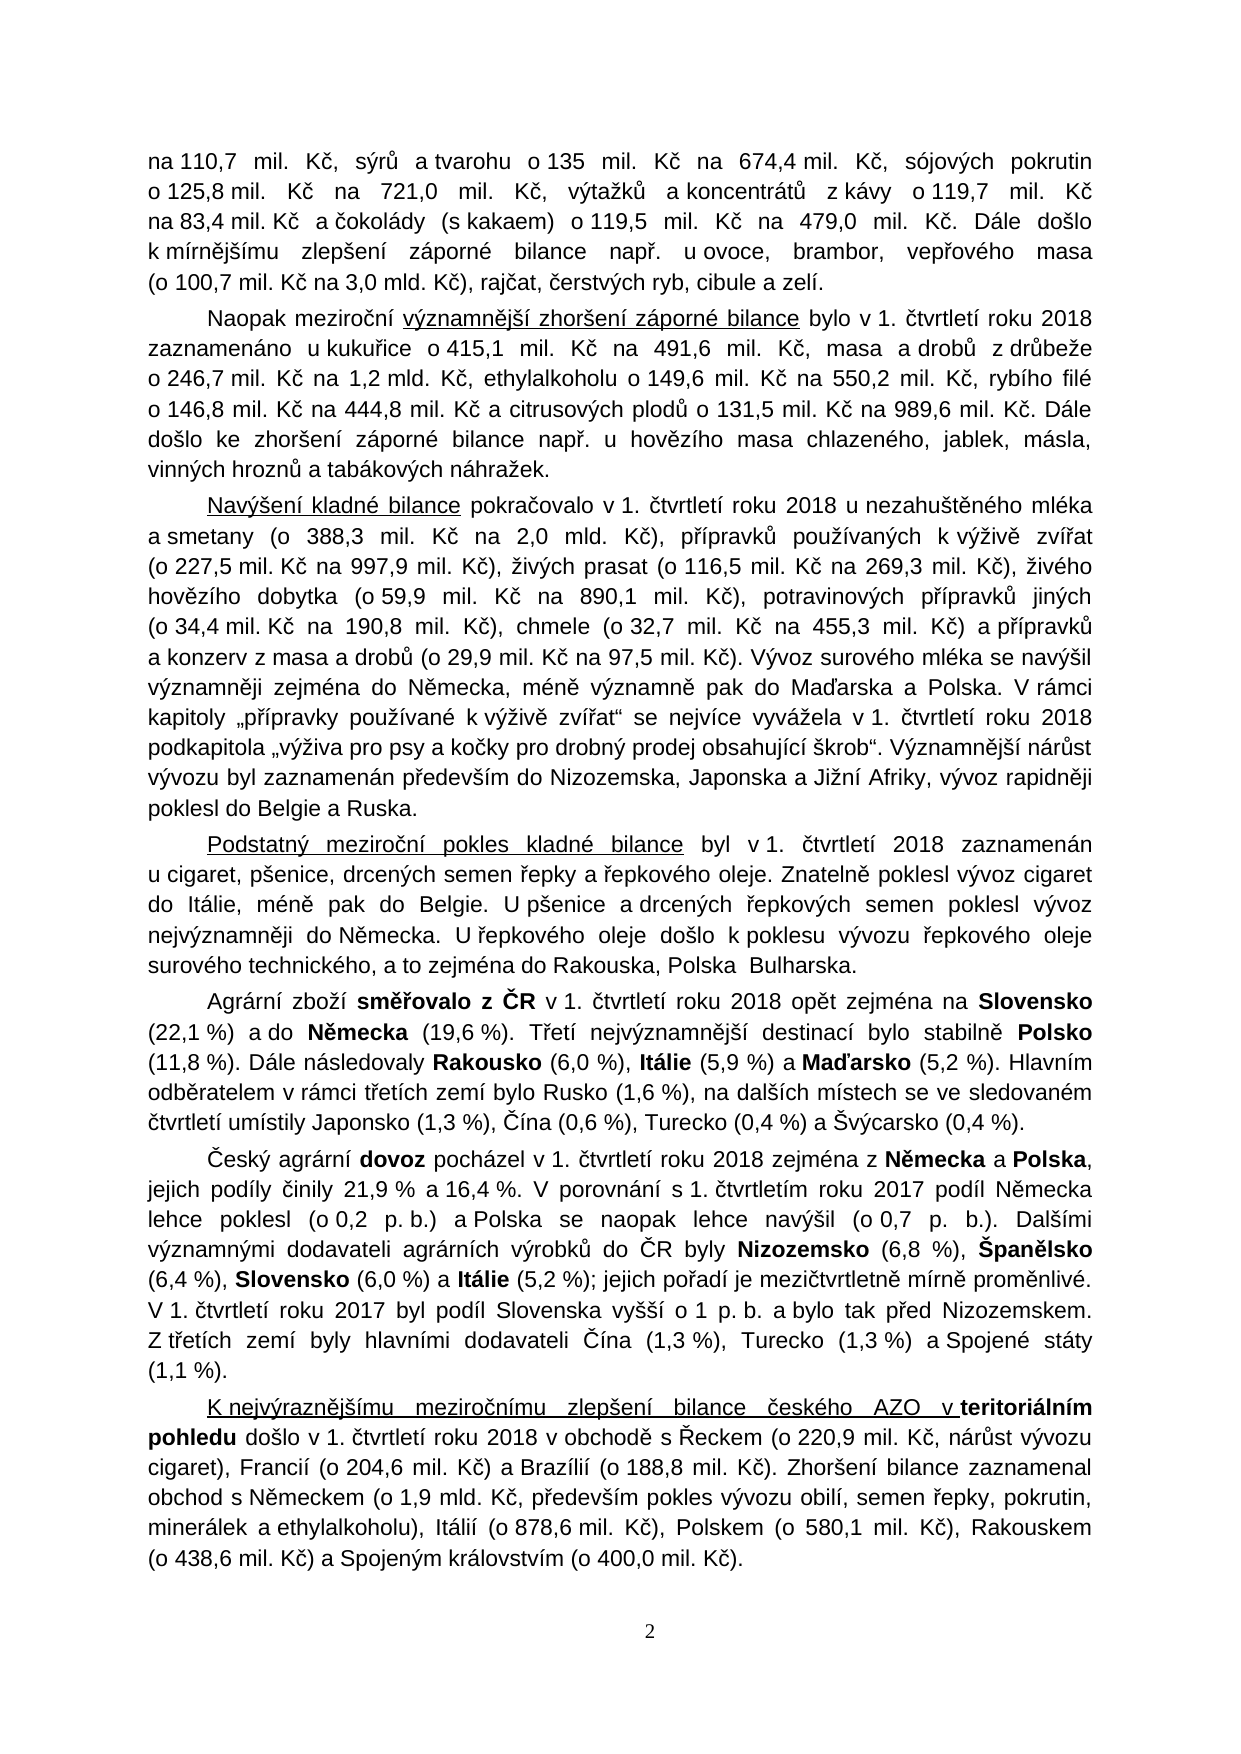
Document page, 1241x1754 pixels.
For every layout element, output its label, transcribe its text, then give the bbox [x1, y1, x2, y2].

text Agrární zboží směřovalo z ČR v 1. čtvrtletí roku 2018 opět zejména na Slovensko (22,1 %) a do Německa (19,6 %). Třetí nejvýznamnější destinací bylo stabilně Polsko (11,8 %). Dále následovaly Rakousko (6,0 %), Itálie (5,9 %) a Maďarsko (5,2 %). Hlavním odběratelem v rámci třetích zemí bylo Rusko (1,6 %), na dalších místech se ve sledovaném čtvrtletí umístily Japonsko (1,3 %), Čína (0,6 %), Turecko (0,4 %) a Švýcarsko (0,4 %). [148, 988, 1092, 1136]
text Naopak meziroční významnější zhoršení záporné bilance bylo v 1. čtvrtletí roku 2018 zaznamenáno u kukuřice o 415,1 mil. Kč na 491,6 mil. Kč, masa a drobů z drůbeže o 246,7 mil. Kč na 1,2 mld. Kč, ethylalkoholu o 149,6 mil. Kč na 550,2 mil. Kč, rybího filé o 146,8 mil. Kč na 444,8 mil. Kč a citrusových plodů o 131,5 mil. Kč na 989,6 mil. Kč. Dále došlo ke zhoršení záporné bilance např. u hovězího masa chlazeného, jablek, másla, vinných hroznů a tabákových náhražek. [148, 305, 1092, 482]
text Navýšení kladné bilance pokračovalo v 1. čtvrtletí roku 2018 u nezahuštěného mléka a smetany (o 388,3 mil. Kč na 2,0 mld. Kč), přípravků používaných k výživě zvířat (o 227,5 mil. Kč na 997,9 mil. Kč), živých prasat (o 116,5 mil. Kč na 269,3 mil. Kč), živého hovězího dobytka (o 59,9 mil. Kč na 890,1 mil. Kč), potravinových přípravků jiných (o 34,4 mil. Kč na 190,8 mil. Kč), chmele (o 32,7 mil. Kč na 455,3 mil. Kč) a přípravků a konzerv z masa a drobů (o 29,9 mil. Kč na 97,5 mil. Kč). Vývoz surového mléka se navýšil významněji zejména do Německa, méně významně pak do Maďarska a Polska. V rámci kapitoly „přípravky používané k výživě zvířat“ se nejvíce vyvážela v 1. čtvrtletí roku 2018 podkapitola „výživa pro psy a kočky pro drobný prodej obsahující škrob“. Významnější nárůst vývozu byl zaznamenán především do Nizozemska, Japonska a Jižní Afriky, vývoz rapidněji poklesl do Belgie a Ruska. [148, 492, 1092, 821]
text Český agrární dovoz pocházel v 1. čtvrtletí roku 2018 zejména z Německa a Polska, jejich podíly činily 21,9 % a 16,4 %. V porovnání s 1. čtvrtletím roku 2017 podíl Německa lehce poklesl (o 0,2 p. b.) a Polska se naopak lehce navýšil (o 0,7 p. b.). Dalšími významnými dodavateli agrárních výrobků do ČR byly Nizozemsko (6,8 %), Španělsko (6,4 %), Slovensko (6,0 %) a Itálie (5,2 %); jejich pořadí je mezičtvrtletně mírně proměnlivé. V 1. čtvrtletí roku 2017 byl podíl Slovenska vyšší o 1 p. b. a bylo tak před Nizozemskem. Z třetích zemí byly hlavními dodavateli Čína (1,3 %), Turecko (1,3 %) a Spojené státy (1,1 %). [148, 1146, 1092, 1383]
text Podstatný meziroční pokles kladné bilance byl v 1. čtvrtletí 2018 zaznamenán u cigaret, pšenice, drcených semen řepky a řepkového oleje. Znatelně poklesl vývoz cigaret do Itálie, méně pak do Belgie. U pšenice a drcených řepkových semen poklesl vývoz nejvýznamněji do Německa. U řepkového oleje došlo k poklesu vývozu řepkového oleje surového technického, a to zejména do Rakouska, Polska Bulharska. [148, 831, 1092, 978]
text K nejvýraznějšímu meziročnímu zlepšení bilance českého AZO v teritoriálním pohledu došlo v 1. čtvrtletí roku 2018 v obchodě s Řeckem (o 220,9 mil. Kč, nárůst vývozu cigaret), Francií (o 204,6 mil. Kč) a Brazílií (o 188,8 mil. Kč). Zhoršení bilance zaznamenal obchod s Německem (o 1,9 mld. Kč, především pokles vývozu obilí, semen řepky, pokrutin, minerálek a ethylalkoholu), Itálií (o 878,6 mil. Kč), Polskem (o 580,1 mil. Kč), Rakouskem (o 438,6 mil. Kč) a Spojeným královstvím (o 400,0 mil. Kč). [148, 1393, 1092, 1571]
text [148, 148, 1092, 295]
